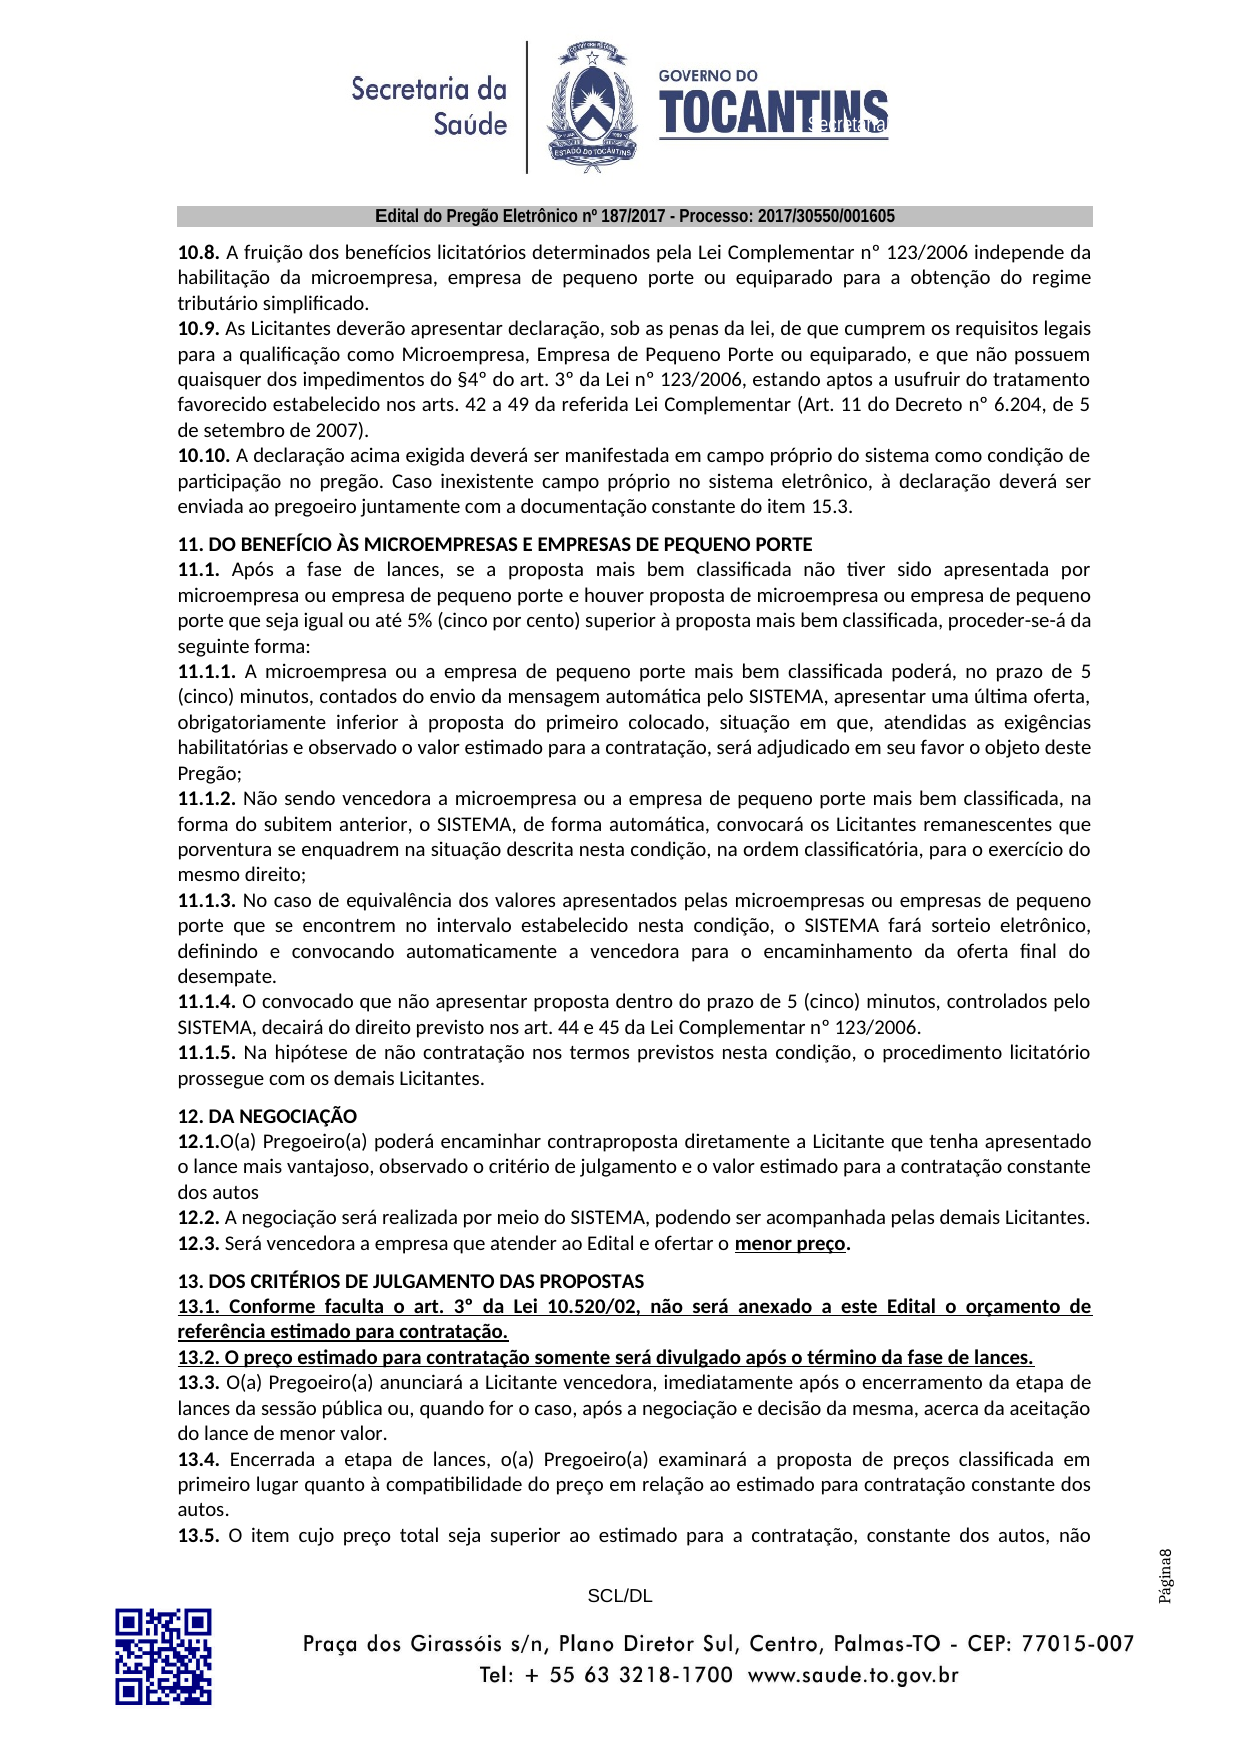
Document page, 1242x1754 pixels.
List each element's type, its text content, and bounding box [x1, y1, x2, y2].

text 10.10. A declaração acima exigida deverá ser manifestada em campo próprio do sistema como condição de participação no pregão. Caso inexistente campo próprio no sistema eletrônico, à declaração deverá ser enviada ao pregoeiro juntamente com a documentação constante do item 15.3. [177, 442, 1093, 519]
text 11.1.5. Na hipótese de não contratação nos termos previstos nesta condição, o procedimento licitatório prossegue com os demais Licitantes. [177, 1039, 1093, 1090]
text 11.1.3. No caso de equivalência dos valores apresentados pelas microempresas ou empresas de pequeno porte que se encontrem no intervalo estabelecido nesta condição, o SISTEMA fará sorteio eletrônico, definindo e convocando automaticamente a vencedora para o encaminhamento da oferta final do desempate. [177, 887, 1093, 989]
picture [0, 0, 1154, 189]
text 12. DA NEGOCIAÇÃO [177, 1103, 1093, 1128]
text 13.4. Encerrada a etapa de lances, o(a) Pregoeiro(a) examinará a proposta de preços classificada em primeiro lugar quanto à compatibilidade do preço em relação ao estimado para contratação constante dos autos. [177, 1446, 1093, 1522]
text 13.1. Conforme faculta o art. 3º da Lei 10.520/02, não será anexado a este Edital o orçamento de referência estimado para contratação. [177, 1316, 1093, 1344]
text 11.1. Após a fase de lances, se a proposta mais bem classificada não tiver sido apresentada por microempresa ou empresa de pequeno porte e houver proposta de microempresa ou empresa de pequeno porte que seja igual ou até 5% (cinco por cento) superior à proposta mais bem classificada, proceder-se-á da seguinte forma: [177, 557, 1093, 658]
text 13.1. Conforme faculta o art. 3º da Lei 10.520/02, não será anexado a este Edital o orçamento de referência estimado para contratação. [177, 1293, 1093, 1315]
text 13.3. O(a) Pregoeiro(a) anunciará a Licitante vencedora, imediatamente após o encerramento da etapa de lances da sessão pública ou, quando for o caso, após a negociação e decisão da mesma, acerca da aceitação do lance de menor valor. [177, 1369, 1093, 1446]
text 11.1.2. Não sendo vencedora a microempresa ou a empresa de pequeno porte mais bem classificada, na forma do subitem anterior, o SISTEMA, de forma automática, convocará os Licitantes remanescentes que porventura se enquadrem na situação descrita nesta condição, na ordem classificatória, para o exercício do mesmo direito; [177, 785, 1093, 887]
text 13.2. O preço estimado para contratação somente será divulgado após o término da fase de lances. [177, 1344, 1093, 1369]
picture [111, 1604, 1134, 1709]
text 12.2. A negociação será realizada por meio do SISTEMA, podendo ser acompanhada pelas demais Licitantes. [177, 1204, 1093, 1230]
text 12.1.O(a) Pregoeiro(a) poderá encaminhar contraproposta diretamente a Licitante que tenha apresentado o lance mais vantajoso, observado o critério de julgamento e o valor estimado para a contratação constante dos autos [177, 1128, 1093, 1204]
text 11.1.1. A microempresa ou a empresa de pequeno porte mais bem classificada poderá, no prazo de 5 (cinco) minutos, contados do envio da mensagem automática pelo SISTEMA, apresentar uma última oferta, obrigatoriamente inferior à proposta do primeiro colocado, situação em que, atendidas as exigências habilitatórias e observado o valor estimado para a contratação, será adjudicado em seu favor o objeto deste Pregão; [177, 658, 1093, 785]
text 11. DO BENEFÍCIO ÀS MICROEMPRESAS E EMPRESAS DE PEQUENO PORTE [177, 531, 1093, 557]
text 12.3. Será vencedora a empresa que atender ao Edital e ofertar o menor preço. [177, 1230, 1093, 1255]
text 11.1.4. O convocado que não apresentar proposta dentro do prazo de 5 (cinco) minutos, controlados pelo SISTEMA, decairá do direito previsto nos art. 44 e 45 da Lei Complementar nº 123/2006. [177, 989, 1093, 1039]
text 10.8. A fruição dos benefícios licitatórios determinados pela Lei Complementar nº 123/2006 independe da habilitação da microempresa, empresa de pequeno porte ou equiparado para a obtenção do regime tributário simplificado. [177, 239, 1093, 315]
text 13. DOS CRITÉRIOS DE JULGAMENTO DAS PROPOSTAS [177, 1268, 1093, 1293]
text 10.9. As Licitantes deverão apresentar declaração, sob as penas da lei, de que cumprem os requisitos legais para a qualificação como Microempresa, Empresa de Pequeno Porte ou equiparado, e que não possuem quaisquer dos impedimentos do §4º do art. 3º da Lei nº 123/2006, estando aptos a usufruir do tratamento favorecido estabelecido nos arts. 49 da referida Lei Complementar (Art. 11 do Decreto nº 6.204, de 5 de setembro de 2007). [177, 315, 1093, 442]
